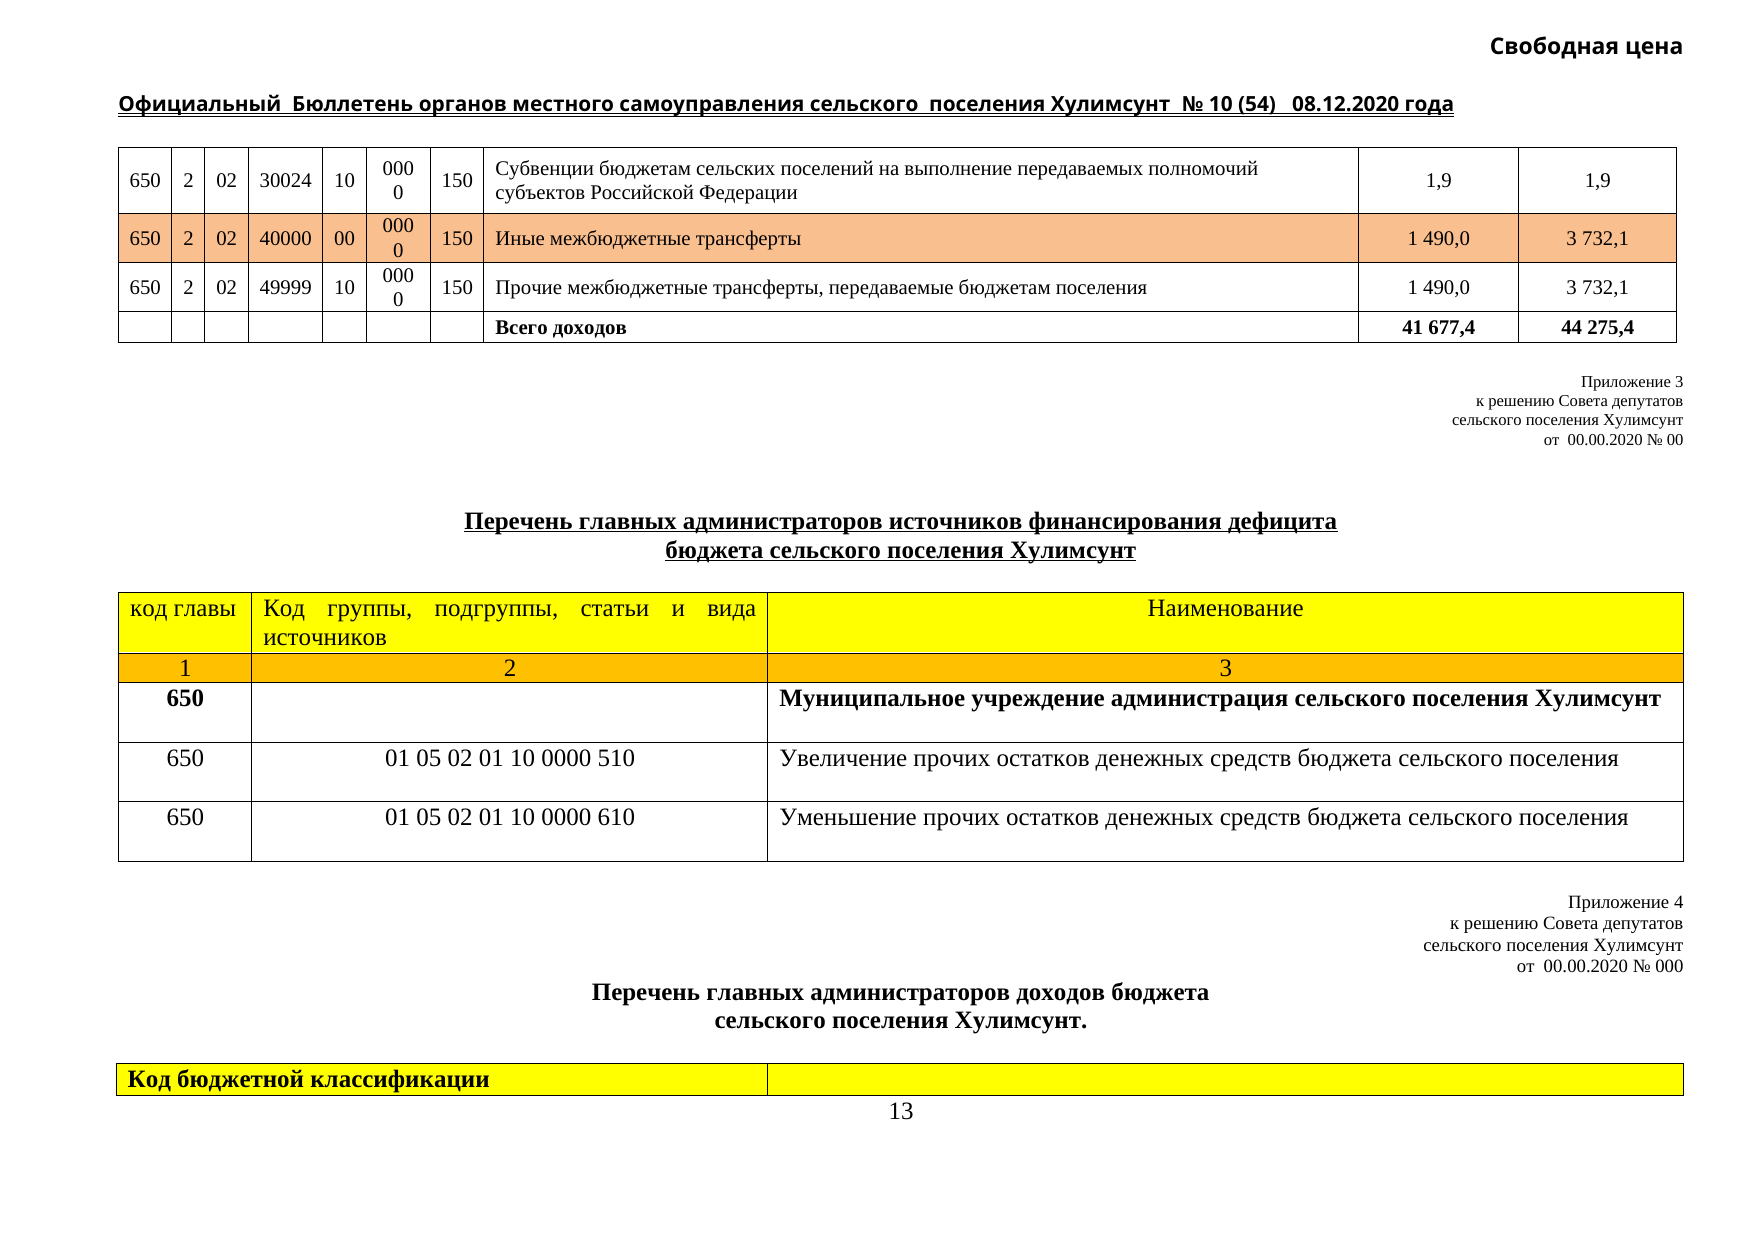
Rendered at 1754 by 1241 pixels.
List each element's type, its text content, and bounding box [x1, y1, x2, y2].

table_cell 44 275,4 [1519, 312, 1676, 342]
text сельского поселения Хулимсунт [118, 410, 1683, 429]
table_cell Увеличение прочих остатков денежных средств бюджета сельского поселения [768, 743, 1683, 801]
table_cell Субвенции бюджетам сельских поселений на выполнение передаваемых полномочий субъектов Российской Федерации [484, 148, 1358, 212]
table_cell 650 [119, 263, 171, 311]
text к решению Совета депутатов [118, 391, 1683, 410]
table_cell 150 [431, 263, 483, 311]
table_header [768, 1064, 1683, 1095]
table_cell [119, 312, 171, 342]
text от 00.00.2020 № 000 [118, 955, 1683, 977]
table_cell 49999 [249, 263, 322, 311]
table_cell [249, 312, 322, 342]
table_cell Уменьшение прочих остатков денежных средств бюджета сельского поселения [768, 802, 1683, 861]
table_cell 0000 [367, 263, 430, 311]
table_cell 650 [119, 743, 251, 801]
text к решению Совета депутатов [118, 912, 1683, 934]
table_cell 30024 [249, 148, 322, 212]
table_cell 1 [119, 654, 251, 682]
table_cell 3 [768, 654, 1683, 682]
table_cell 3 732,1 [1519, 263, 1676, 311]
table_cell 650 [119, 683, 251, 742]
text Перечень главных администраторов доходов бюджета [118, 977, 1683, 1006]
table_cell 3 732,1 [1519, 214, 1676, 262]
table_cell 1 490,0 [1359, 214, 1518, 262]
table_cell 650 [119, 802, 251, 861]
text сельского поселения Хулимсунт [118, 934, 1683, 955]
table_header Наименование [768, 593, 1683, 652]
table_cell 2 [172, 263, 204, 311]
table_cell 1,9 [1519, 148, 1676, 212]
table_cell 41 677,4 [1359, 312, 1518, 342]
table_cell 02 [205, 214, 248, 262]
table_cell 10 [323, 263, 366, 311]
table_cell 150 [431, 148, 483, 212]
table_cell 2 [252, 654, 767, 682]
table_cell 40000 [249, 214, 322, 262]
table_cell [367, 312, 430, 342]
table_cell Иные межбюджетные трансферты [484, 214, 1358, 262]
table_cell 02 [205, 263, 248, 311]
text Приложение 4 [118, 891, 1683, 912]
table_cell 02 [205, 148, 248, 212]
table_header код главы [119, 593, 251, 652]
table_cell [431, 312, 483, 342]
table_cell 01 05 02 01 10 0000 610 [252, 802, 767, 861]
table_cell Прочие межбюджетные трансферты, передаваемые бюджетам поселения [484, 263, 1358, 311]
text бюджета сельского поселения Хулимсунт [118, 535, 1683, 563]
table_cell [252, 683, 767, 742]
table_cell 01 05 02 01 10 0000 510 [252, 743, 767, 801]
table_cell 1,9 [1359, 148, 1518, 212]
table_cell 650 [119, 148, 171, 212]
table_cell [323, 312, 366, 342]
table_cell 2 [172, 148, 204, 212]
table_cell [172, 312, 204, 342]
table_cell 0000 [367, 214, 430, 262]
table_cell 00 [323, 214, 366, 262]
table_cell 650 [119, 214, 171, 262]
table_cell 2 [172, 214, 204, 262]
text Перечень главных администраторов источников финансирования дефицита [118, 506, 1683, 535]
table_cell Всего доходов [484, 312, 1358, 342]
text сельского поселения Хулимсунт. [118, 1006, 1683, 1034]
table_cell 1 490,0 [1359, 263, 1518, 311]
table_cell [205, 312, 248, 342]
text от 00.00.2020 № 00 [118, 429, 1683, 448]
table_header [117, 1064, 767, 1095]
table_cell 0000 [367, 148, 430, 212]
table_cell 150 [431, 214, 483, 262]
table_header Код группы, подгруппы, статьи и вида источников [252, 593, 767, 652]
text Приложение 3 [118, 372, 1683, 391]
table_cell Муниципальное учреждение администрация сельского поселения Хулимсунт [768, 683, 1683, 742]
table_cell 10 [323, 148, 366, 212]
